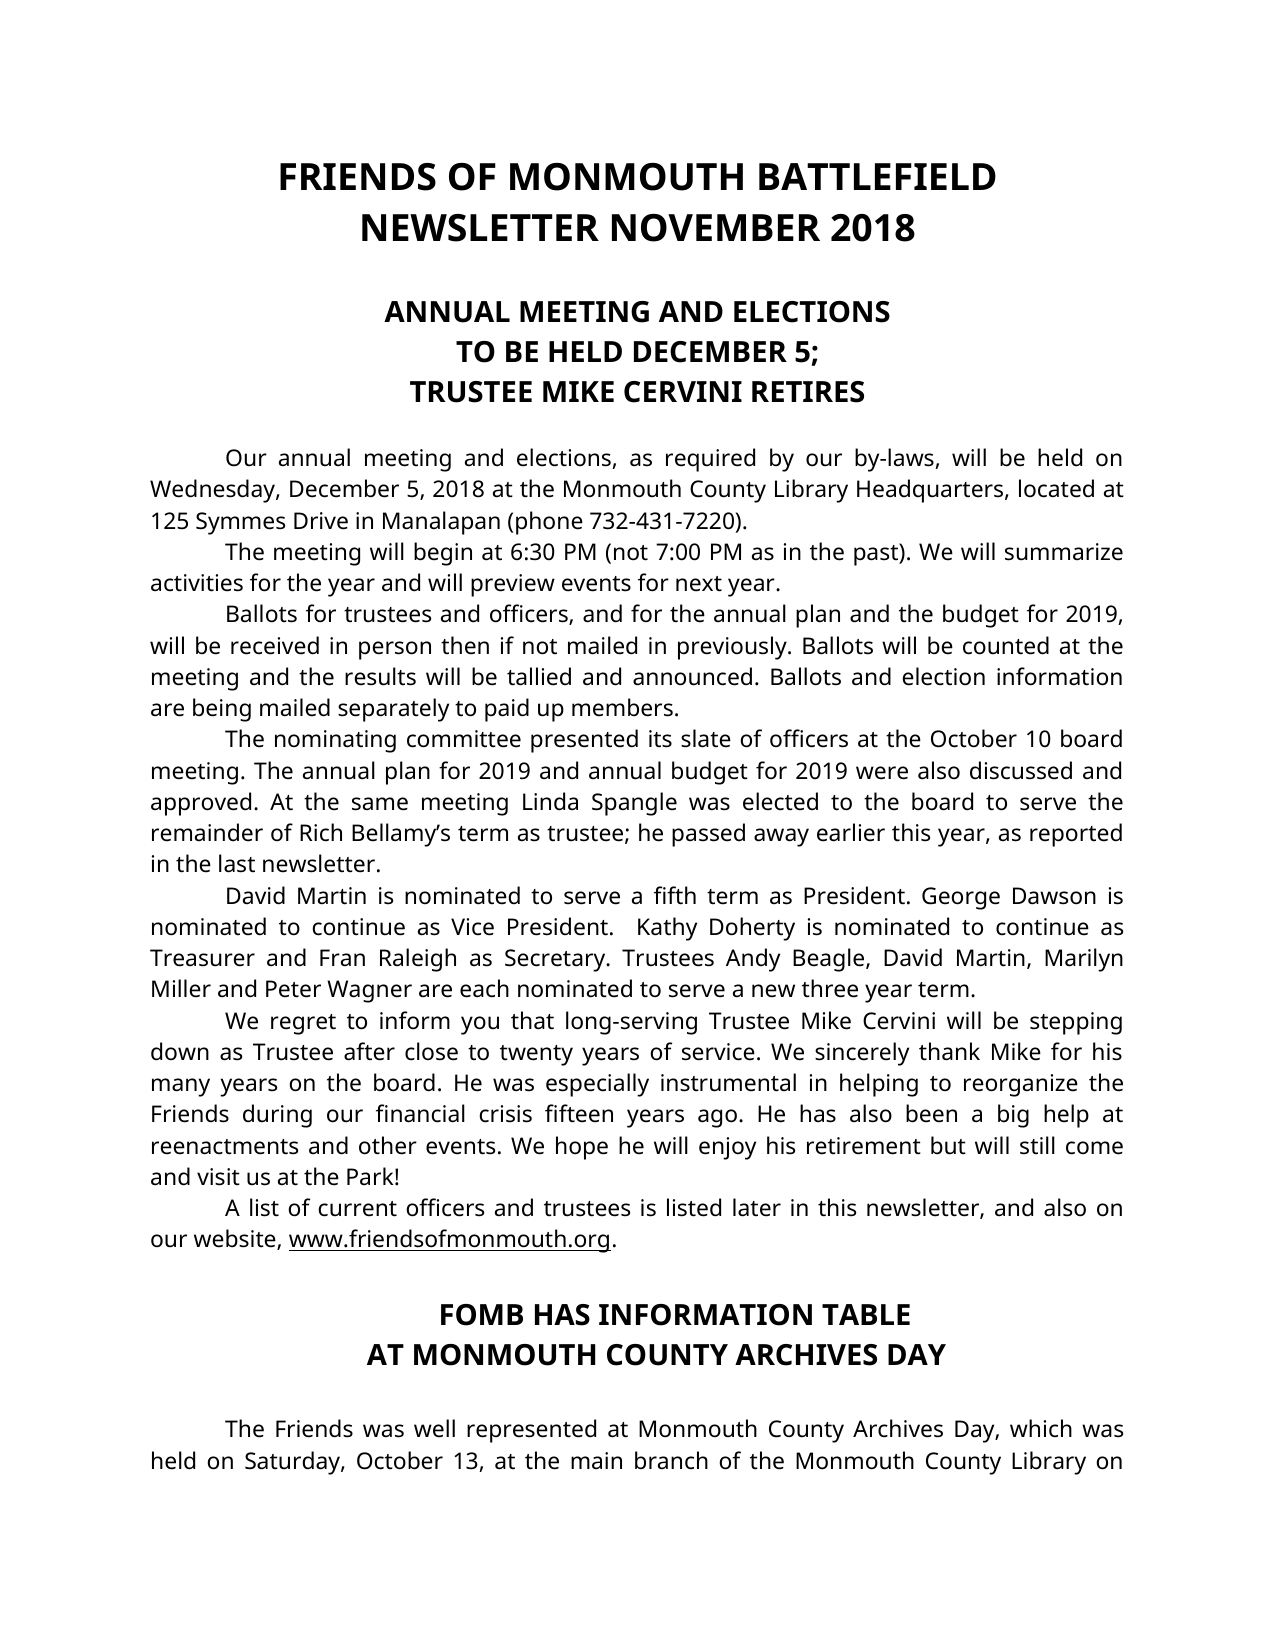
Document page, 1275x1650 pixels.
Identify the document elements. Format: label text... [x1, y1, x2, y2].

text ANNUAL MEETING AND ELECTIONS [150, 292, 1125, 331]
text TRUSTEE MIKE CERVINI RETIRES [150, 371, 1125, 411]
text Our annual meeting and elections, as required by our by-laws, will be held on Wednesday, December 5, 2018 at the Monmouth County Library Headquarters, located at 125 Symmes Drive in Manalapan (phone 732-431-7220). [150, 442, 1125, 536]
text Ballots for trustees and officers, and for the annual plan and the budget for 2019, will be received in person then if not mailed in previously. Ballots will be counted at the meeting and the results will be tallied and announced. Ballots and election information are being mailed separately to paid up members. [150, 598, 1125, 723]
text We regret to inform you that long-serving Trustee Mike Cervini will be stepping down as Trustee after close to twenty years of service. We sincerely thank Mike for his many years on the board. He was especially instrumental in helping to reorganize the Friends during our financial crisis fifteen years ago. He has also been a big help at reenactments and other events. We hope he will enjoy his retirement but will still come and visit us at the Park! [150, 1004, 1125, 1192]
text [150, 1413, 1125, 1476]
text A list of current officers and trustees is listed later in this newsletter, and also on our website, www.friendsofmonmouth.org. [150, 1192, 1125, 1254]
text The meeting will begin at 6:30 PM (not 7:00 PM as in the past). We will summarize activities for the year and will preview events for next year. [150, 536, 1125, 598]
text David Martin is nominated to serve a fifth term as President. George Dawson is nominated to continue as Vice President. Kathy Doherty is nominated to continue as Treasurer and Fran Raleigh as Secretary. Trustees Andy Beagle, David Martin, Marilyn Miller and Peter Wagner are each nominated to serve a new three year term. [150, 879, 1125, 1004]
text FOMB HAS INFORMATION TABLE AT MONMOUTH COUNTY ARCHIVES DAY [150, 1294, 1125, 1374]
text The nominating committee presented its slate of officers at the October 10 board meeting. The annual plan for 2019 and annual budget for 2019 were also discussed and approved. At the same meeting Linda Spangle was elected to the board to serve the remainder of Rich Bellamy’s term as trustee; he passed away earlier this year, as reported in the last newsletter. [150, 723, 1125, 879]
text FRIENDS OF MONMOUTH BATTLEFIELD [150, 150, 1125, 201]
text NEWSLETTER NOVEMBER 2018 [150, 201, 1125, 252]
text TO BE HELD DECEMBER 5; [150, 331, 1125, 371]
